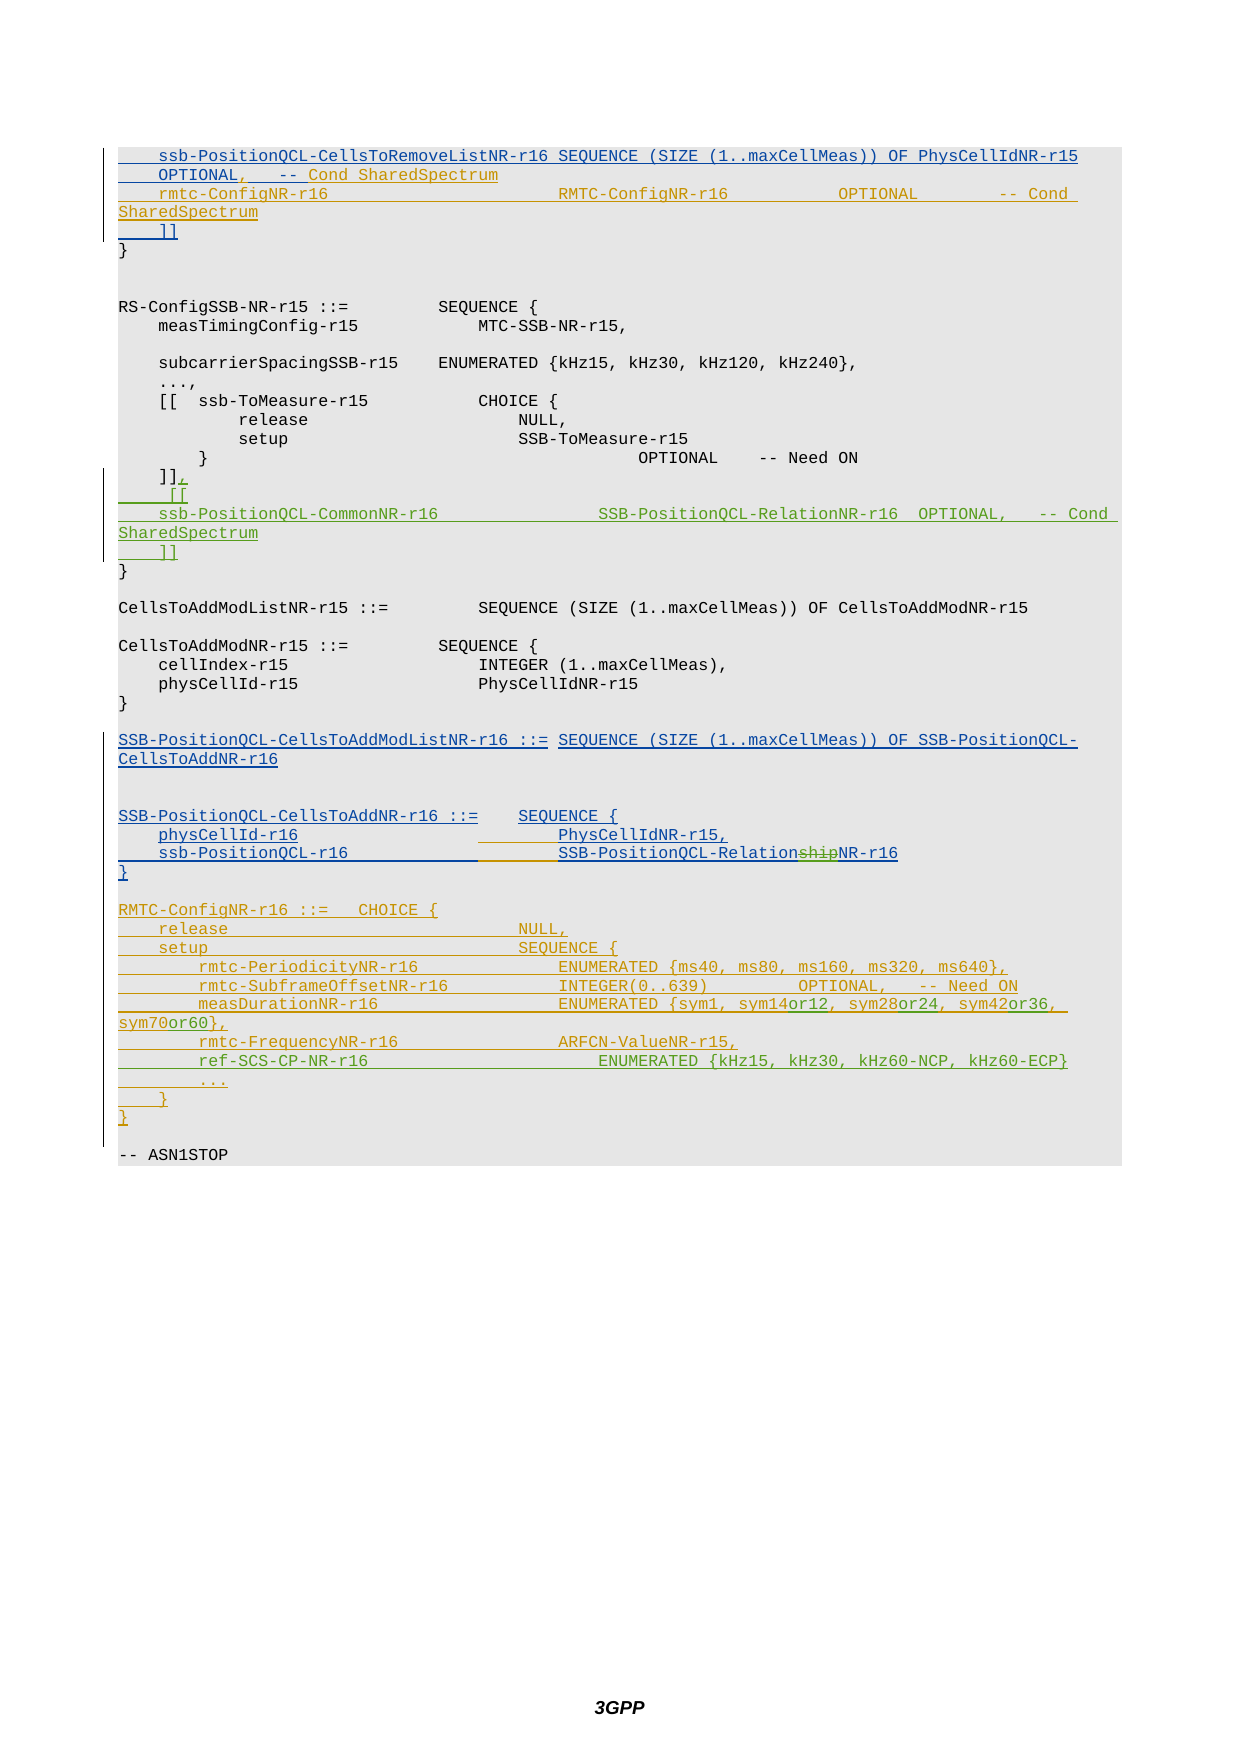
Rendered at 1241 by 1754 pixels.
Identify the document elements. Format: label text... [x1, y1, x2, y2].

text [[ ssb-ToMeasure-r15 CHOICE { [118, 393, 1122, 411]
text ..., [118, 374, 1122, 393]
text release NULL, [118, 411, 1122, 430]
text } [118, 694, 1122, 713]
text physCellId-r15 PhysCellIdNR-r15 [118, 675, 1122, 694]
text } OPTIONAL -- Need ON [118, 449, 1122, 468]
text CellsToAddModListNR-r15 ::= SEQUENCE (SIZE (1..maxCellMeas)) OF CellsToAddModNR-r15 [118, 600, 1122, 619]
text -- ASN1STOP [118, 1147, 1122, 1166]
text CellsToAddModNR-r15 ::= SEQUENCE { [118, 638, 1122, 657]
text ]] [118, 468, 1122, 487]
text } [118, 562, 1122, 581]
text measTimingConfig-r15 MTC-SSB-NR-r15, [118, 317, 1122, 336]
text RS-ConfigSSB-NR-r15 ::= SEQUENCE { [118, 298, 1122, 317]
text subcarrierSpacingSSB-r15 ENUMERATED {kHz15, kHz30, kHz120, kHz240}, [118, 355, 1122, 374]
text } [118, 242, 1122, 261]
text setup SSB-ToMeasure-r15 [118, 430, 1122, 449]
text cellIndex-r15 INTEGER (1..maxCellMeas), [118, 657, 1122, 675]
